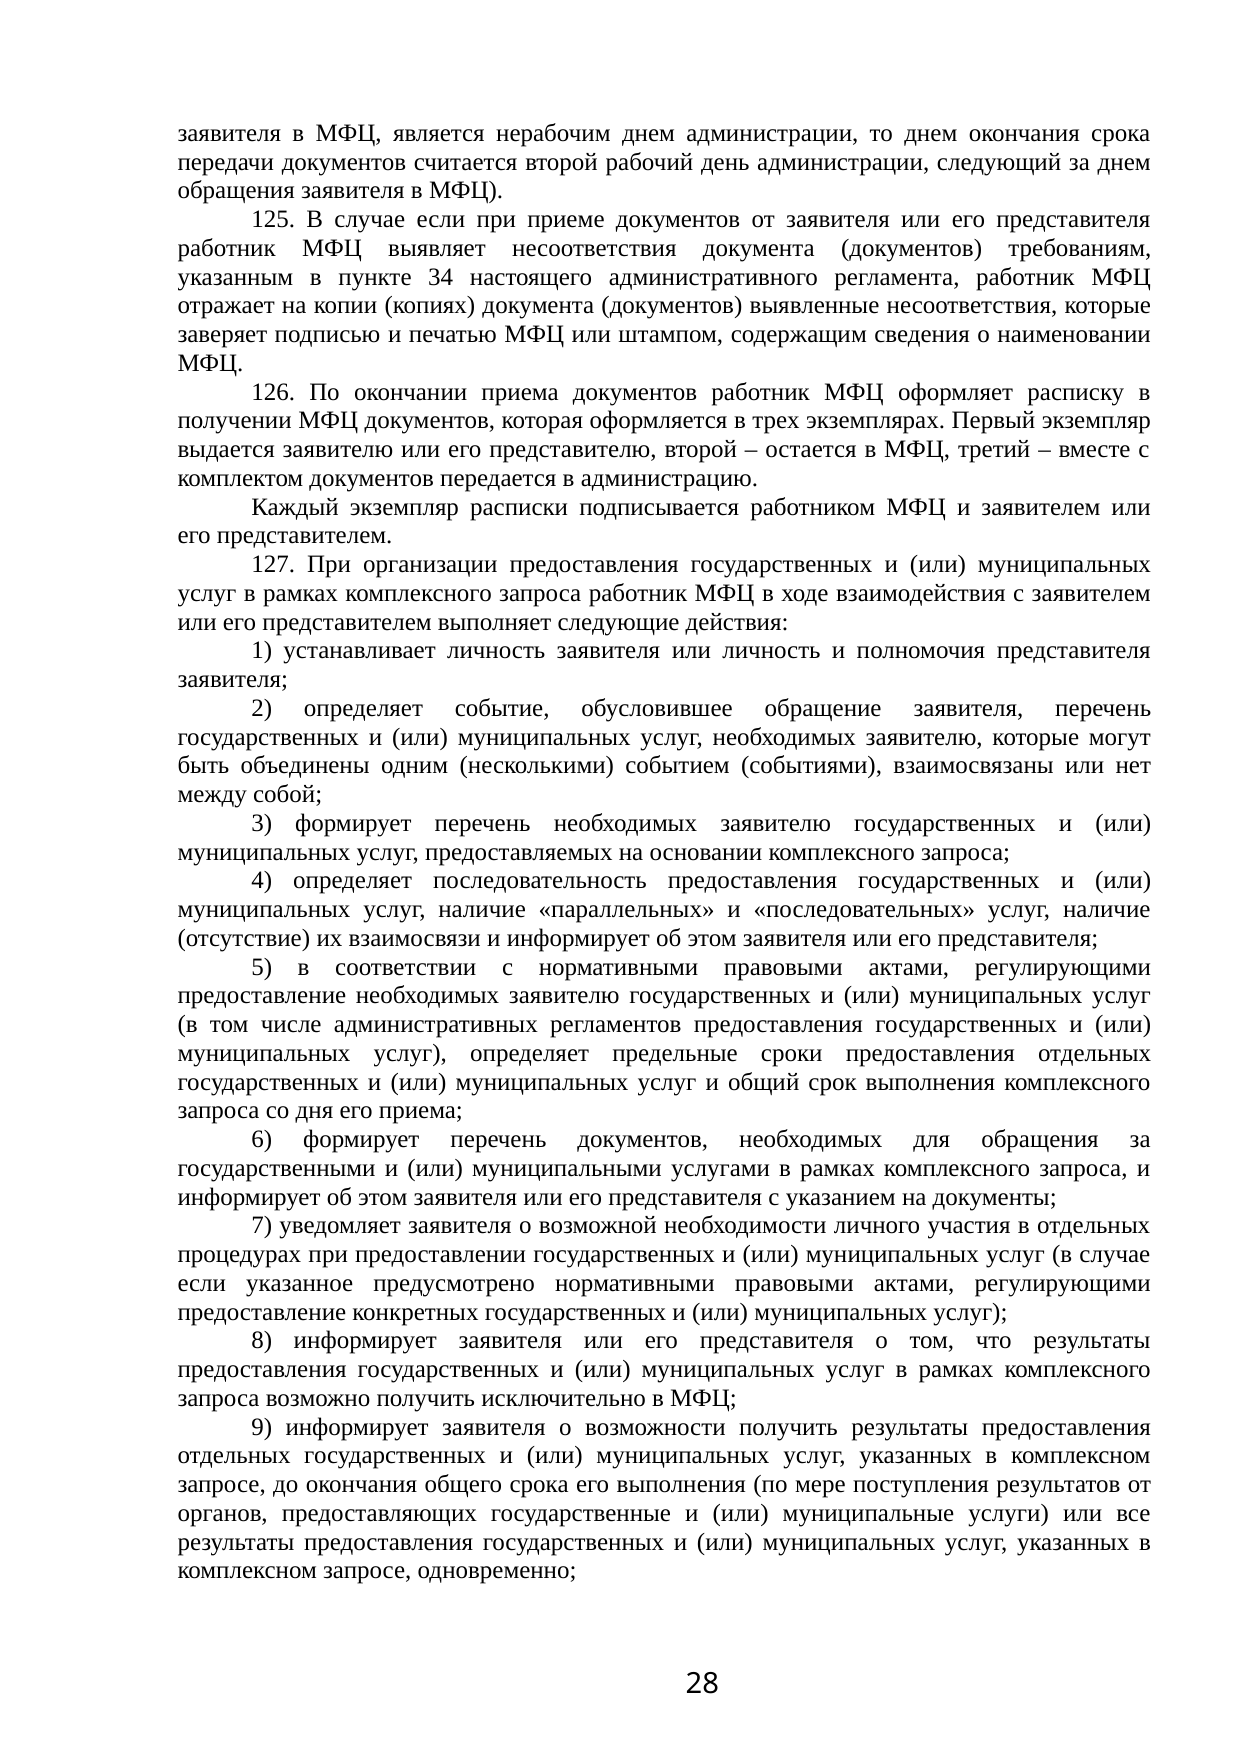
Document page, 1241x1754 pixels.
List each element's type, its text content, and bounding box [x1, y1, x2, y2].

text 127. При организации предоставления государственных и (или) муниципальных услуг в рамках комплексного запроса работник МФЦ в ходе взаимодействия с заявителем или его представителем выполняет следующие действия: [177, 549, 1152, 636]
text 1) устанавливает личность заявителя или личность и полномочия представителя заявителя; [177, 636, 1152, 693]
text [177, 118, 1152, 204]
text 5) в соответствии с нормативными правовыми актами, регулирующими предоставление необходимых заявителю государственных и (или) муниципальных услуг (в том числе административных регламентов предоставления государственных и (или) муниципальных услуг), определяет предельные сроки предоставления отдельных государственных и (или) муниципальных услуг и общий срок выполнения комплексного запроса со дня его приема; [177, 952, 1152, 1124]
text 4) определяет последовательность предоставления государственных и (или) муниципальных услуг, наличие «параллельных» и «последовательных» услуг, наличие (отсутствие) их взаимосвязи и информирует об этом заявителя или его представителя; [177, 866, 1152, 952]
text 126. По окончании приема документов работник МФЦ оформляет расписку в получении МФЦ документов, которая оформляется в трех экземплярах. Первый экземпляр выдается заявителю или его представителю, второй – остается в МФЦ, третий – вместе с комплектом документов передается в администрацию. [177, 377, 1152, 492]
text Каждый экземпляр расписки подписывается работником МФЦ и заявителем или его представителем. [177, 492, 1152, 549]
text 8) информирует заявителя или его представителя о том, что результаты предоставления государственных и (или) муниципальных услуг в рамках комплексного запроса возможно получить исключительно в МФЦ; [177, 1326, 1152, 1412]
text 9) информирует заявителя о возможности получить результаты предоставления отдельных государственных и (или) муниципальных услуг, указанных в комплексном запросе, до окончания общего срока его выполнения (по мере поступления результатов от органов, предоставляющих государственные и (или) муниципальные услуги) или все результаты предоставления государственных и (или) муниципальных услуг, указанных в комплексном запросе, одновременно; [177, 1412, 1152, 1584]
text 6) формирует перечень документов, необходимых для обращения за государственными и (или) муниципальными услугами в рамках комплексного запроса, и информирует об этом заявителя или его представителя с указанием на документы; [177, 1124, 1152, 1211]
text 7) уведомляет заявителя о возможной необходимости личного участия в отдельных процедурах при предоставлении государственных и (или) муниципальных услуг (в случае если указанное предусмотрено нормативными правовыми актами, регулирующими предоставление конкретных государственных и (или) муниципальных услуг); [177, 1211, 1152, 1326]
text 3) формирует перечень необходимых заявителю государственных и (или) муниципальных услуг, предоставляемых на основании комплексного запроса; [177, 808, 1152, 866]
text 125. В случае если при приеме документов от заявителя или его представителя работник МФЦ выявляет несоответствия документа (документов) требованиям, указанным в пункте 34 настоящего административного регламента, работник МФЦ отражает на копии (копиях) документа (документов) выявленные несоответствия, которые заверяет подписью и печатью МФЦ или штампом, содержащим сведения о наименовании МФЦ. [177, 204, 1152, 377]
text 2) определяет событие, обусловившее обращение заявителя, перечень государственных и (или) муниципальных услуг, необходимых заявителю, которые могут быть объединены одним (несколькими) событием (событиями), взаимосвязаны или нет между собой; [177, 693, 1152, 808]
